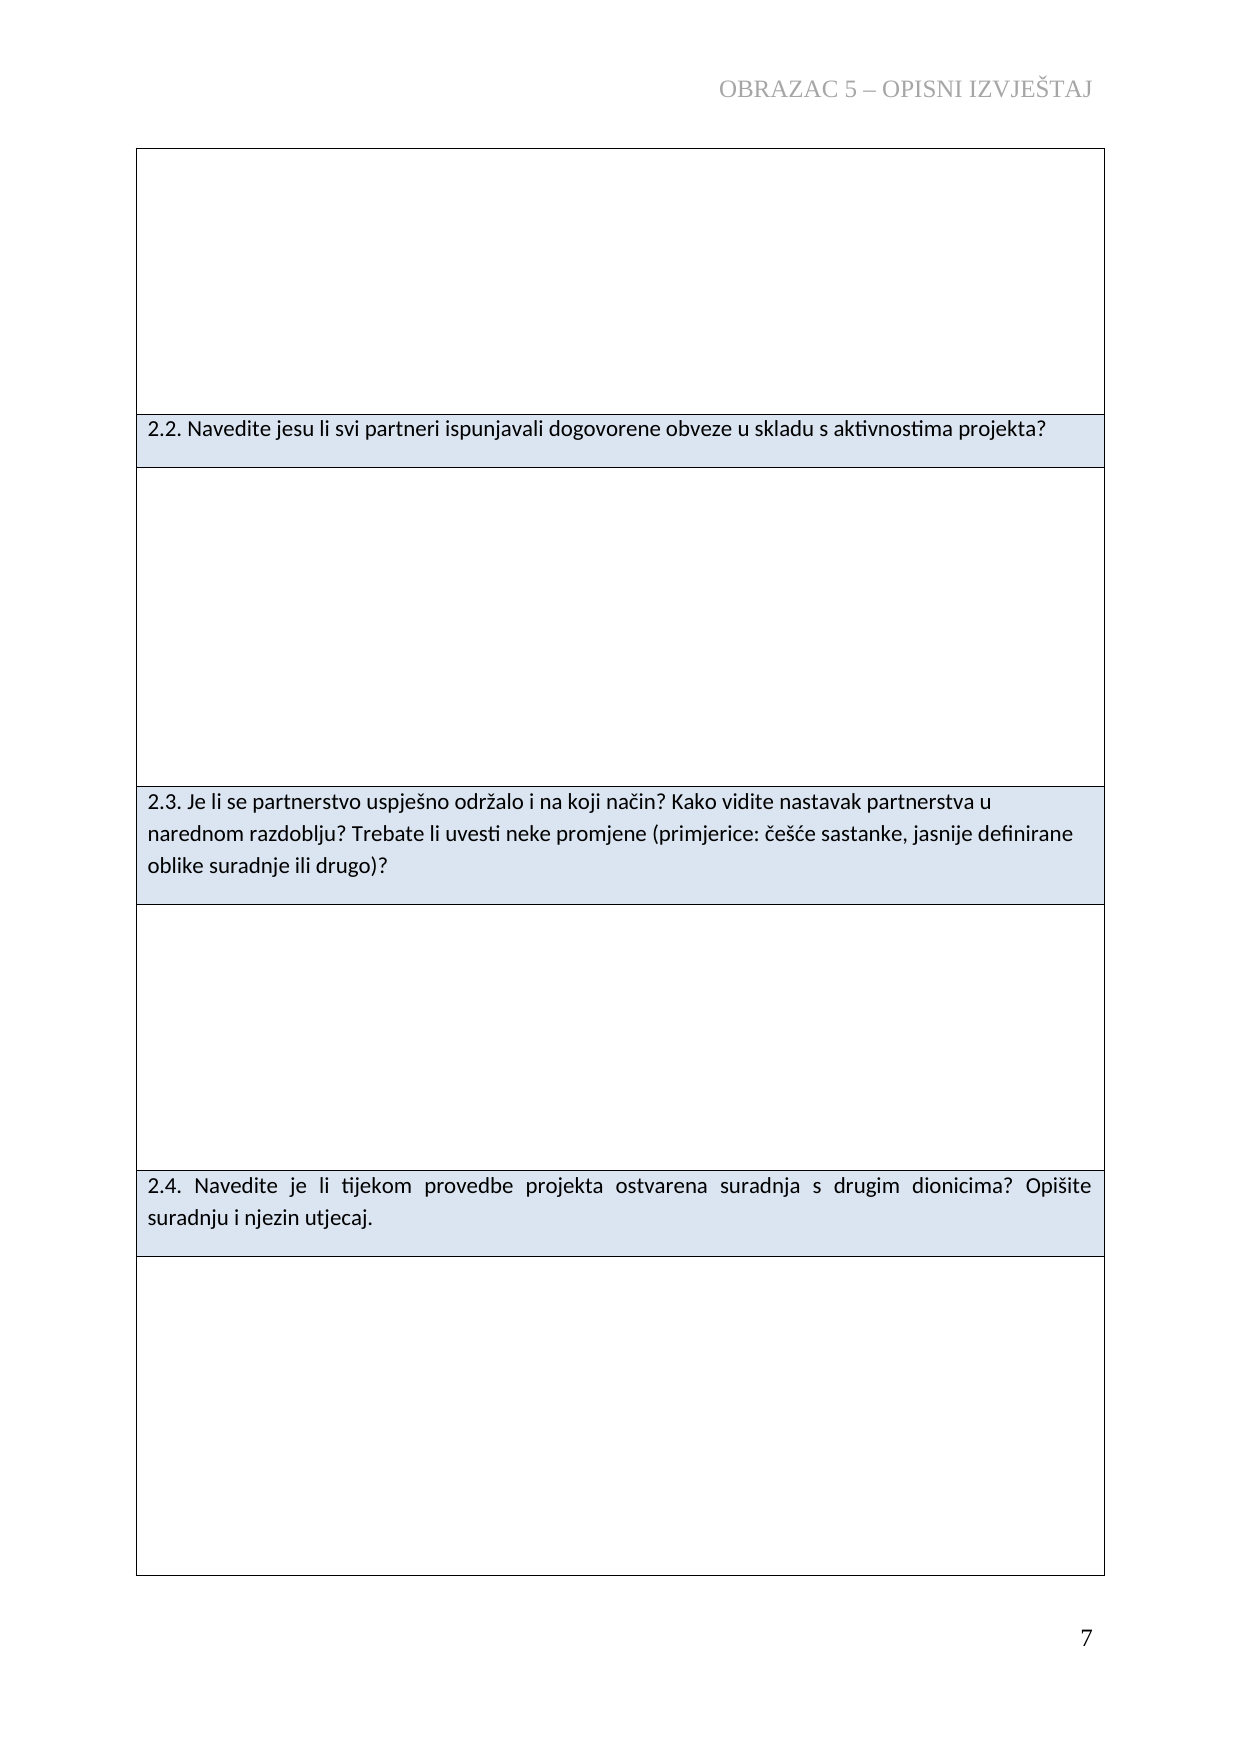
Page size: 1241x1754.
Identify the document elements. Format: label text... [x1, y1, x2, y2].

table_cell 2.2. Navedite jesu li svi partneri ispunjavali dogovorene obveze u skladu s aktivnostima projekta? [137, 415, 1104, 467]
table_cell [137, 1257, 1104, 1575]
table_cell 2.3. Je li se partnerstvo uspješno održalo i na koji način? Kako vidite nastavak partnerstva u narednom razdoblju? Trebate li uvesti neke promjene (primjerice: češće sastanke, jasnije definirane oblike suradnje ili drugo)? [137, 787, 1104, 904]
table_cell [137, 149, 1104, 413]
table_cell [137, 905, 1104, 1170]
table_cell 2.4. Navedite je li tijekom provedbe projekta ostvarena suradnja s drugim dionicima? Opišite suradnju i njezin utjecaj. [137, 1171, 1104, 1256]
table_cell [137, 468, 1104, 786]
